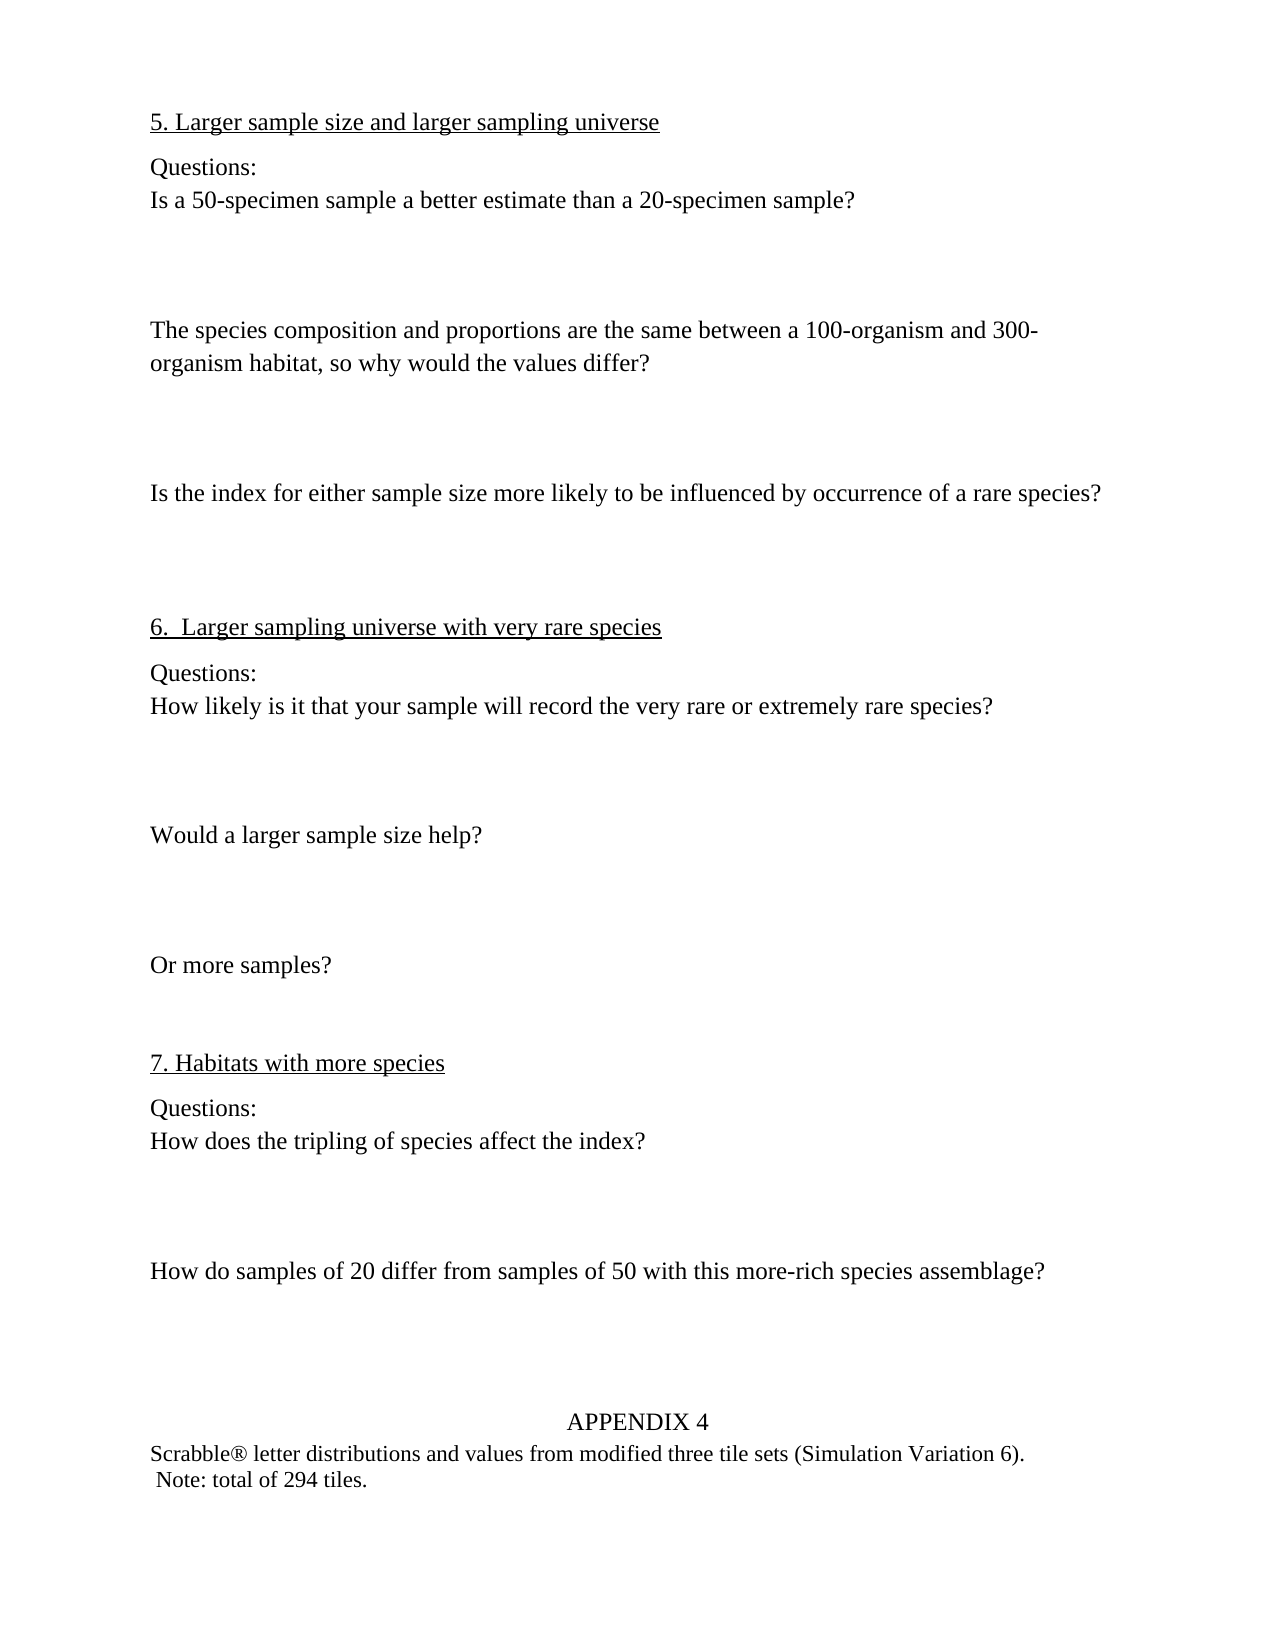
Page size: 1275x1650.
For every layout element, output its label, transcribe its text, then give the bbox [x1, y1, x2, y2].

text APPENDIX 4 [150, 1407, 1125, 1436]
text Is the index for either sample size more likely to be influenced by occurrence of a rare species? [150, 478, 1125, 506]
text The species composition and proportions are the same between a 100-organism and 300-organism habitat, so why would the values differ? [150, 315, 1125, 377]
text How do samples of 20 differ from samples of 50 with this more-rich species assemblage? [150, 1256, 1125, 1284]
text Would a larger sample size help? [150, 821, 1125, 849]
text 7. Habitats with more species [150, 1048, 1125, 1076]
text 6. Larger sampling universe with very rare species [150, 612, 1125, 641]
text How likely is it that your sample will record the very rare or extremely rare species? [150, 691, 1125, 720]
text How does the tripling of species affect the index? [150, 1126, 1125, 1155]
text 5. Larger sample size and larger sampling universe [150, 107, 1125, 136]
text Or more samples? [150, 950, 1125, 979]
text Scrabble® letter distributions and values from modified three tile sets (Simulation Variation 6). [150, 1440, 1125, 1466]
text Note: total of 294 tiles. [150, 1466, 1125, 1493]
text Questions: [150, 1093, 1125, 1122]
text Is a 50-specimen sample a better estimate than a 20-specimen sample? [150, 185, 1125, 214]
text Questions: [150, 658, 1125, 687]
text Questions: [150, 152, 1125, 181]
